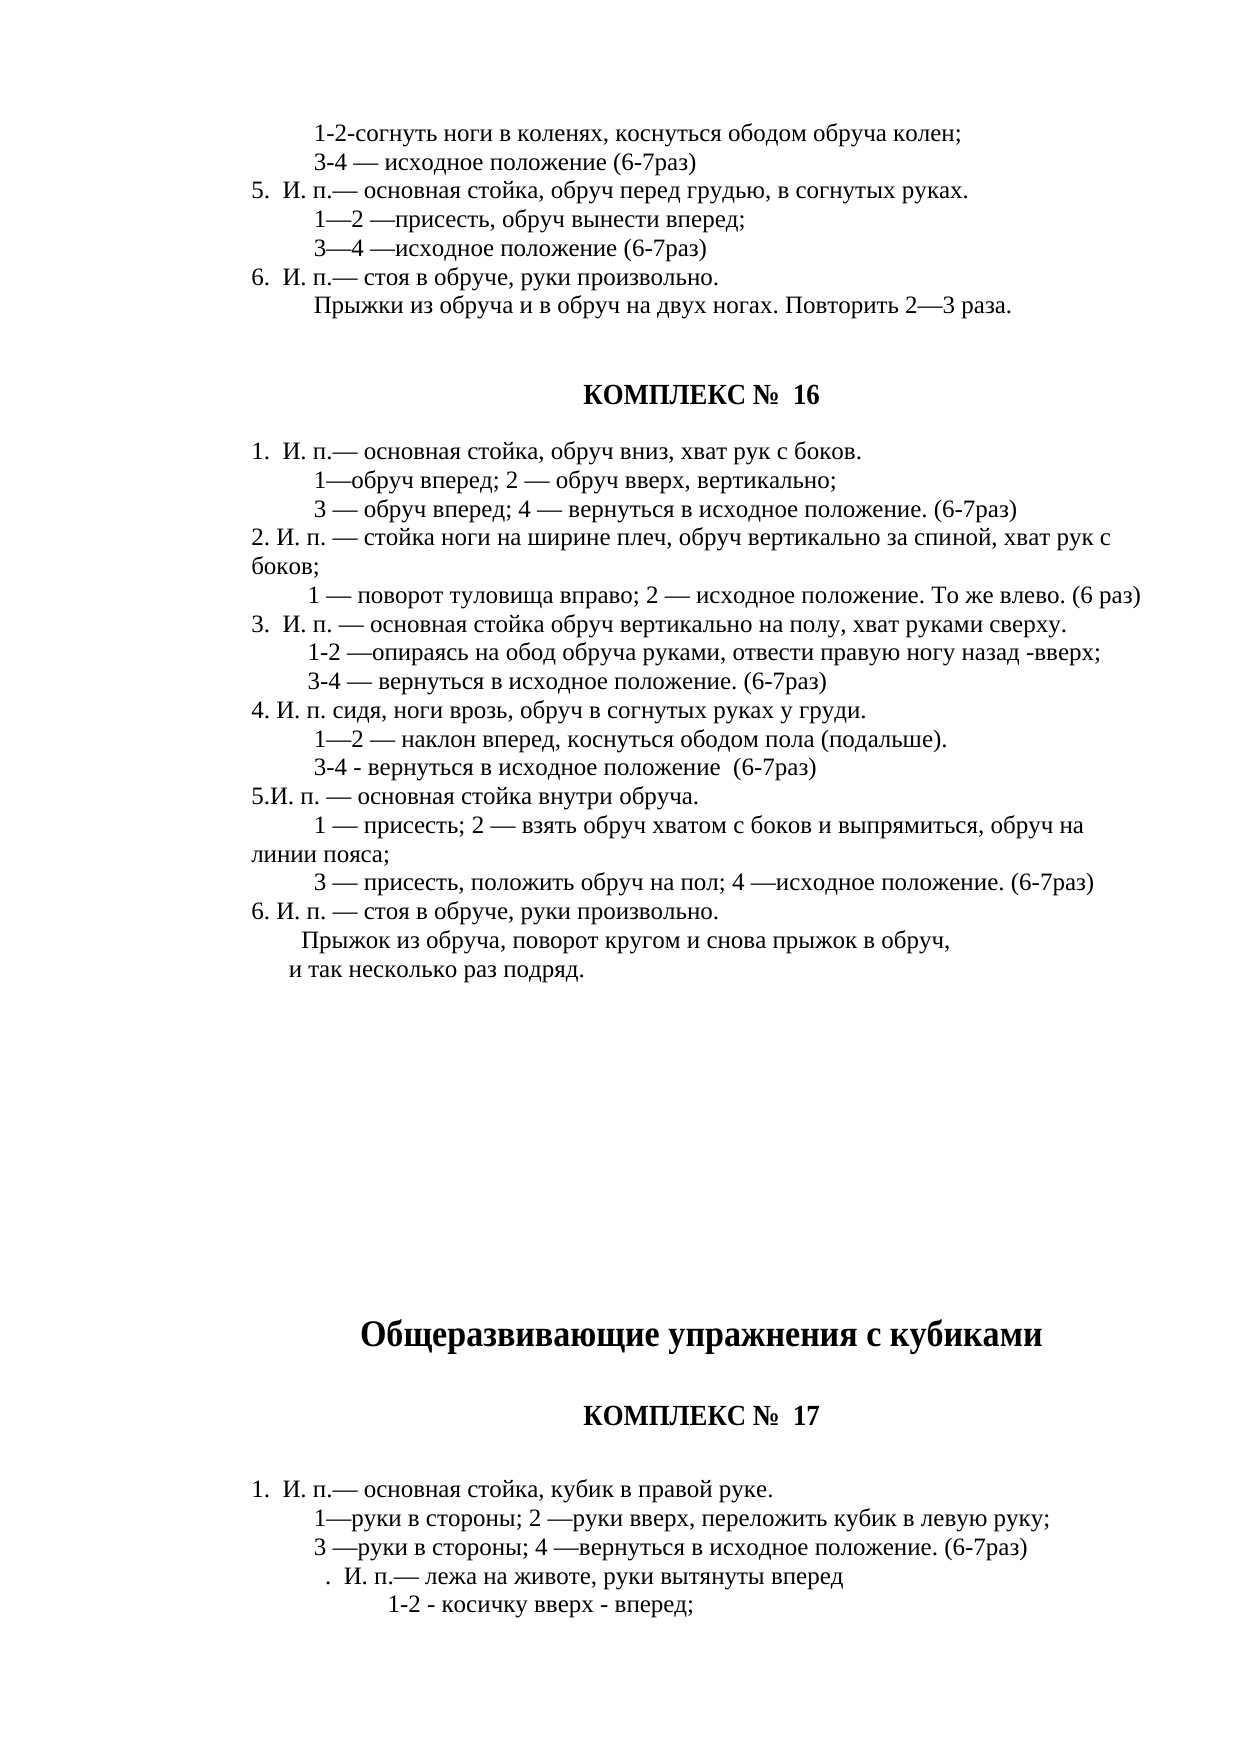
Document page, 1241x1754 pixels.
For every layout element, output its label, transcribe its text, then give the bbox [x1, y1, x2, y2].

text 1-2 - косичку вверх - вперед; [325, 1589, 1152, 1618]
text и так несколько раз подряд. [251, 954, 1152, 982]
text Прыжки из обруча и в обруч на двух ногах. Повторить 2—3 раза. [251, 291, 1152, 319]
text Общеразвивающие упражнения с кубиками [251, 1312, 1152, 1355]
text 3 —руки в стороны; 4 —вернуться в исходное положение. (6-7раз) [251, 1532, 1152, 1561]
text 6. И. п.— стоя в обруче, руки произвольно. [251, 262, 1152, 291]
text 5. И. п.— основная стойка, обруч перед грудью, в согнутых руках. [251, 176, 1152, 204]
text КОМПЛЕКС № 17 [251, 1398, 1152, 1431]
text 3—4 —исходное положение (6-7раз) [251, 233, 1152, 262]
text 4. И. п. сидя, ноги врозь, обруч в согнутых руках у груди. [251, 695, 1152, 724]
text 1 — поворот туловища вправо; 2 — исходное положение. То же влево. (6 раз) [251, 580, 1152, 609]
text 5.И. п. — основная стойка внутри обруча. [251, 781, 1152, 810]
text Прыжок из обруча, поворот кругом и снова прыжок в обруч, [251, 925, 1152, 954]
text 3 — обруч вперед; 4 — вернуться в исходное положение. (6-7раз) [251, 494, 1152, 522]
text 3. И. п. — основная стойка обруч вертикально на полу, хват руками сверху. [251, 609, 1152, 637]
text 1-2-согнуть ноги в коленях, коснуться ободом обруча колен; [251, 118, 1152, 147]
text 1. И. п.— основная стойка, обруч вниз, хват рук с боков. [251, 436, 1152, 465]
text 1—2 —присесть, обруч вынести вперед; [251, 204, 1152, 233]
text 6. И. п. — стоя в обруче, руки произвольно. [251, 896, 1152, 925]
text 3-4 — вернуться в исходное положение. (6-7раз) [251, 666, 1152, 695]
text 2. И. п. — стойка ноги на ширине плеч, обруч вертикально за спиной, хват рук с боков; [251, 522, 1152, 580]
text 3 — присесть, положить обруч на пол; 4 —исходное положение. (6-7раз) [251, 867, 1152, 896]
text 1—2 — наклон вперед, коснуться ободом пола (подальше). [251, 724, 1152, 752]
text 1 — присесть; 2 — взять обруч хватом с боков и выпрямиться, обруч на линии пояса; [251, 810, 1152, 867]
text . И. п.— лежа на животе, руки вытянуты вперед [325, 1561, 1152, 1589]
text 3-4 - вернуться в исходное положение (6-7раз) [251, 752, 1152, 781]
text 3-4 — исходное положение (6-7раз) [251, 147, 1152, 176]
text 1-2 —опираясь на обод обруча руками, отвести правую ногу назад -вверх; [251, 637, 1152, 666]
text КОМПЛЕКС № 16 [251, 377, 1152, 410]
text 1. И. п.— основная стойка, кубик в правой руке. [251, 1474, 1152, 1503]
text 1—руки в стороны; 2 —руки вверх, переложить кубик в левую руку; [251, 1503, 1152, 1532]
text 1—обруч вперед; 2 — обруч вверх, вертикально; [251, 465, 1152, 494]
